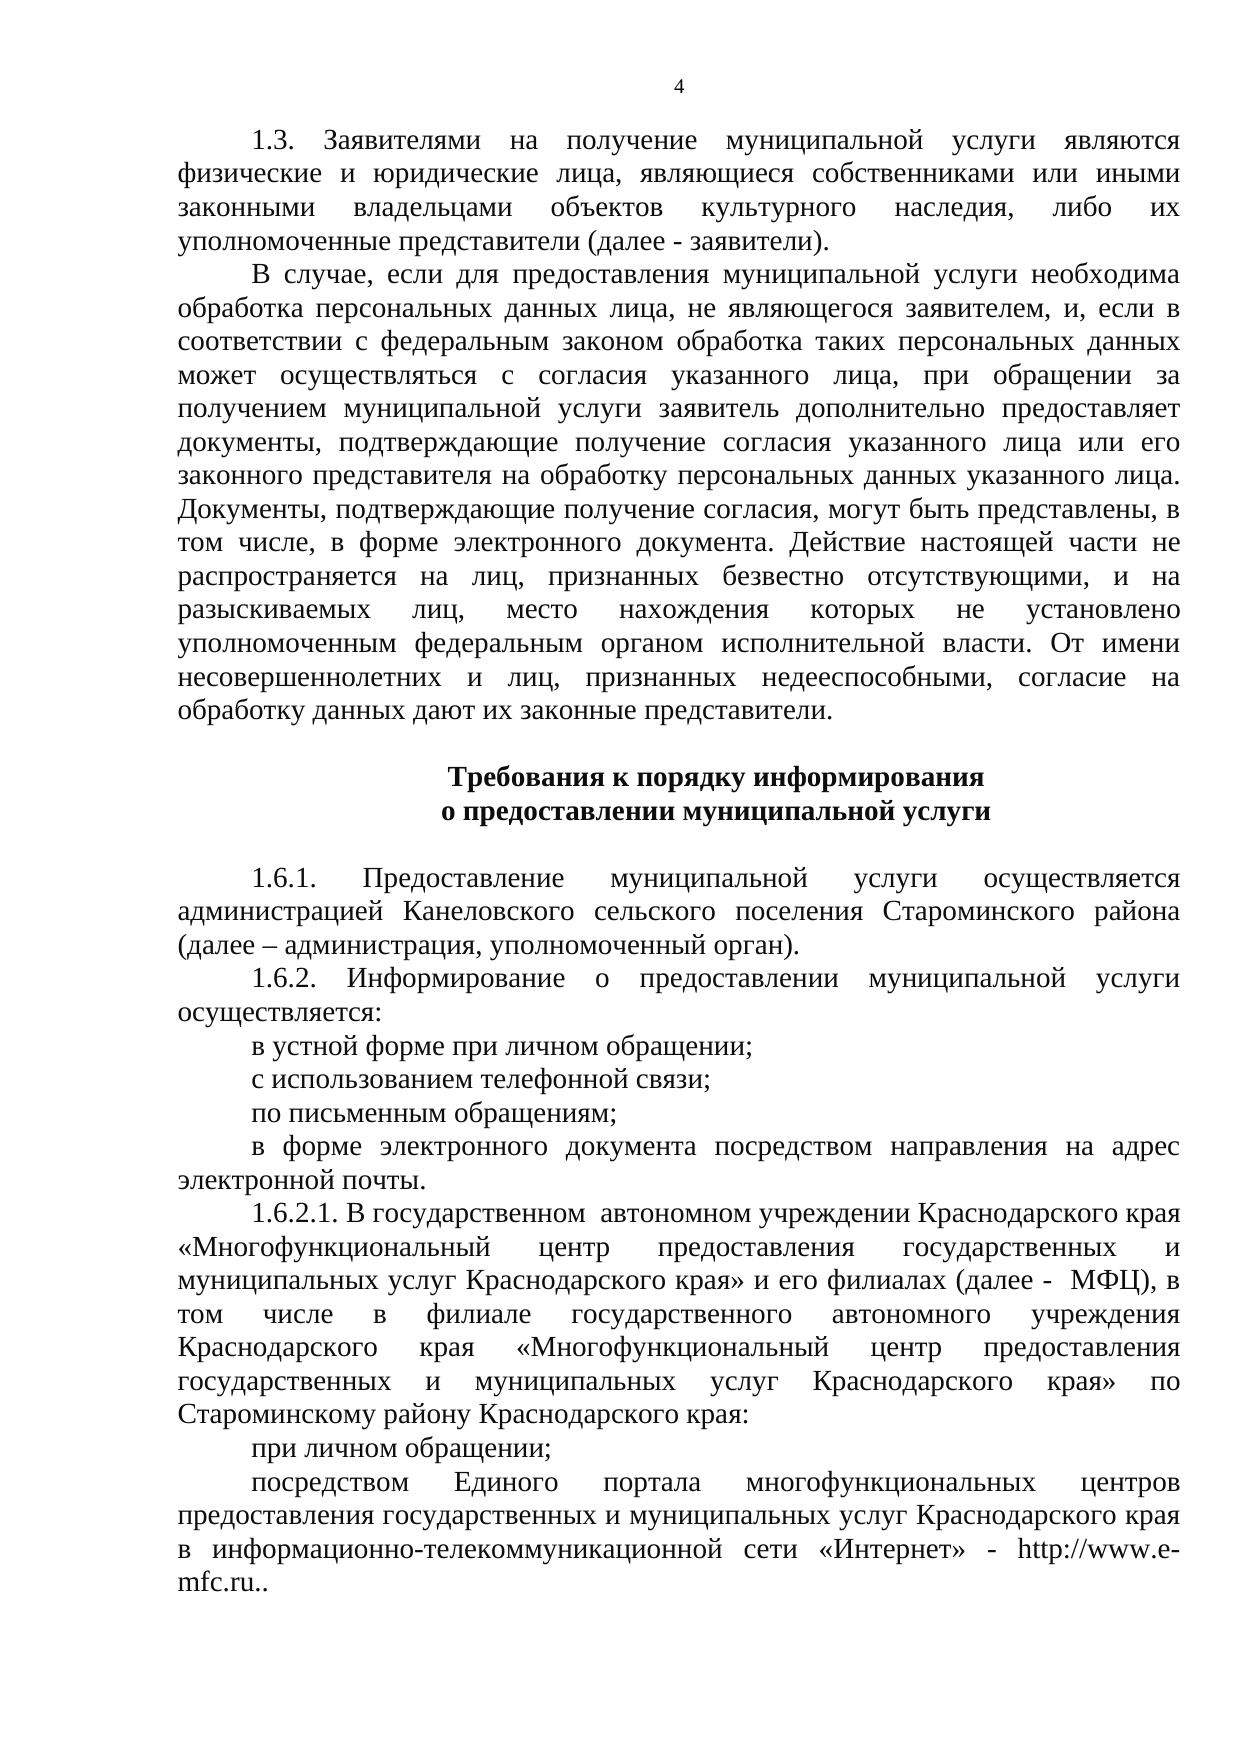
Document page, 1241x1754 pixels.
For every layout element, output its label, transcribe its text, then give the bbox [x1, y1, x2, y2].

text в устной форме при личном обращении; [177, 1028, 1181, 1061]
text 1.6.2.1. В государственном автономном учреждении Краснодарского края «Многофункциональный центр предоставления государственных и муниципальных услуг Краснодарского края» и его филиалах (далее - МФЦ), в том числе в филиале государственного автономного учреждения Краснодарского края «Многофункциональный центр предоставления государственных и муниципальных услуг Краснодарского края» по Староминскому району Краснодарского края: [177, 1195, 1181, 1430]
text 1.3. Заявителями на получение муниципальной услуги являются физические и юридические лица, являющиеся собственниками или иными законными владельцами объектов культурного наследия, либо их уполномоченные представители (далее - заявители). [177, 122, 1181, 256]
text в форме электронного документа посредством направления на адрес электронной почты. [177, 1128, 1181, 1195]
text Требования к порядку информирования [177, 759, 1181, 793]
text В случае, если для предоставления муниципальной услуги необходима обработка персональных данных лица, не являющегося заявителем, и, если в соответствии с федеральным законом обработка таких персональных данных может осуществляться с согласия указанного лица, при обращении за получением муниципальной услуги заявитель дополнительно предоставляет документы, подтверждающие получение согласия указанного лица или его законного представителя на обработку персональных данных указанного лица. Документы, подтверждающие получение согласия, могут быть представлены, в том числе, в форме электронного документа. Действие настоящей части не распространяется на лиц, признанных безвестно отсутствующими, и на разыскиваемых лиц, место нахождения которых не установлено уполномоченным федеральным органом исполнительной власти. От имени несовершеннолетних и лиц, признанных недееспособными, согласие на обработку данных дают их законные представители. [177, 256, 1181, 726]
text 1.6.2. Информирование о предоставлении муниципальной услуги осуществляется: [177, 961, 1181, 1028]
text с использованием телефонной связи; [177, 1061, 1181, 1095]
text 1.6.1. Предоставление муниципальной услуги осуществляется администрацией Канеловского сельского поселения Староминского района (далее – администрация, уполномоченный орган). [177, 860, 1181, 961]
text по письменным обращениям; [177, 1095, 1181, 1128]
text при личном обращении; [177, 1430, 1181, 1464]
text о предоставлении муниципальной услуги [177, 793, 1181, 826]
text посредством Единого портала многофункциональных центров предоставления государственных и муниципальных услуг Краснодарского края в информационно-телекоммуникационной сети «Интернет» - http://www.e-mfc.ru.. [177, 1464, 1181, 1598]
